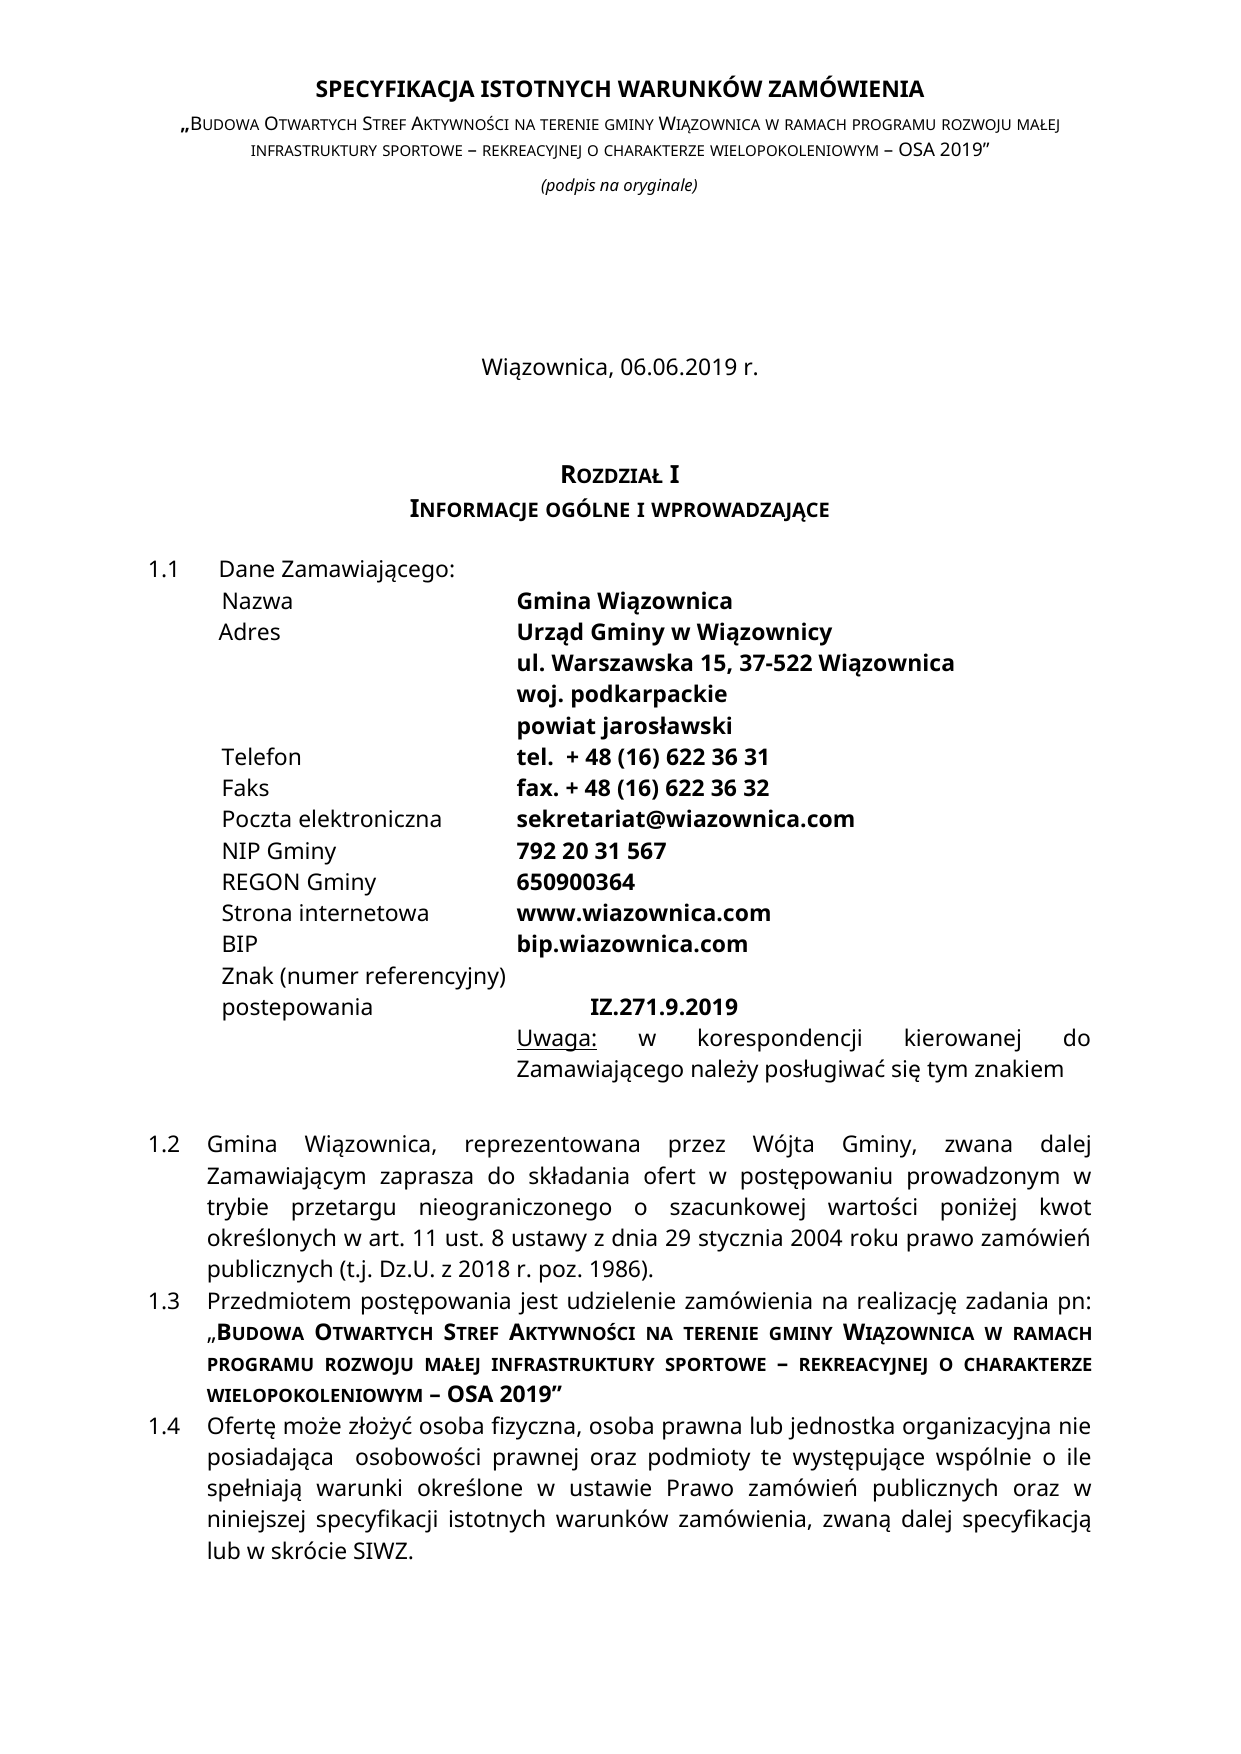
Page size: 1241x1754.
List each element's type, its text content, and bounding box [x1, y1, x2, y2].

text BIP bip.wiazownica.com [148, 928, 1091, 959]
text Uwaga: w korespondencji kierowanej do Zamawiającego należy posługiwać się tym znakiem [516, 1022, 1091, 1084]
text NIP Gminy 792 20 31 567 [148, 834, 1091, 866]
text Strona internetowa www.wiazownica.com [148, 897, 1091, 928]
text woj. podkarpackie [431, 678, 1093, 709]
text (podpis na oryginale) [148, 174, 1093, 197]
text Adres Urząd Gminy w Wiązownicy [151, 616, 1093, 647]
text REGON Gminy 650900364 [148, 866, 1091, 897]
list Ofertę może złożyć osoba fizyczna, osoba prawna lub jednostka organizacyjna nie posiadająca osobowości prawnej oraz podmioty te występujące wspólnie o ile spełniają warunki określone w ustawie Prawo zamówień publicznych oraz w niniejszej specyfikacji istotnych warunków zamówienia, zwaną dalej specyfikacją lub w skrócie SIWZ. [148, 1409, 1093, 1566]
text Znak (numer referencyjny) [151, 959, 1093, 991]
text Rozdział I [148, 457, 1091, 491]
text Poczta elektroniczna sekretariat@wiazownica.com [148, 803, 1091, 834]
text Faks fax. + 48 (16) 622 36 32 [148, 772, 1091, 803]
text Wiązownica, 06.06.2019 r. [148, 351, 1093, 382]
text postepowania IZ.271.9.2019 [151, 991, 1093, 1022]
list Dane Zamawiającego: [148, 553, 1091, 584]
text ul. Warszawska 15, 37-522 Wiązownica [431, 647, 1093, 678]
text Nazwa Gmina Wiązownica [148, 584, 1093, 616]
text Informacje ogólne i wprowadzające [148, 491, 1091, 525]
text powiat jarosławski [516, 709, 1091, 741]
list Przedmiotem postępowania jest udzielenie zamówienia na realizację zadania pn: „Budowa Otwartych Stref Aktywności na terenie gminy Wiązownica w ramach programu rozwoju małej infrastruktury sportowe – rekreacyjnej o charakterze wielopokoleniowym – OSA 2019” [148, 1284, 1093, 1409]
list Gmina Wiązownica, reprezentowana przez Wójta Gminy, zwana dalej Zamawiającym zaprasza do składania ofert w postępowaniu prowadzonym w trybie przetargu nieograniczonego o szacunkowej wartości poniżej kwot określonych w art. 11 ust. 8 ustawy z dnia 29 stycznia 2004 roku prawo zamówień publicznych (t.j. Dz.U. z 2018 r. poz. 1986). [148, 1128, 1093, 1284]
text Telefon tel. + 48 (16) 622 36 31 [148, 741, 1091, 772]
